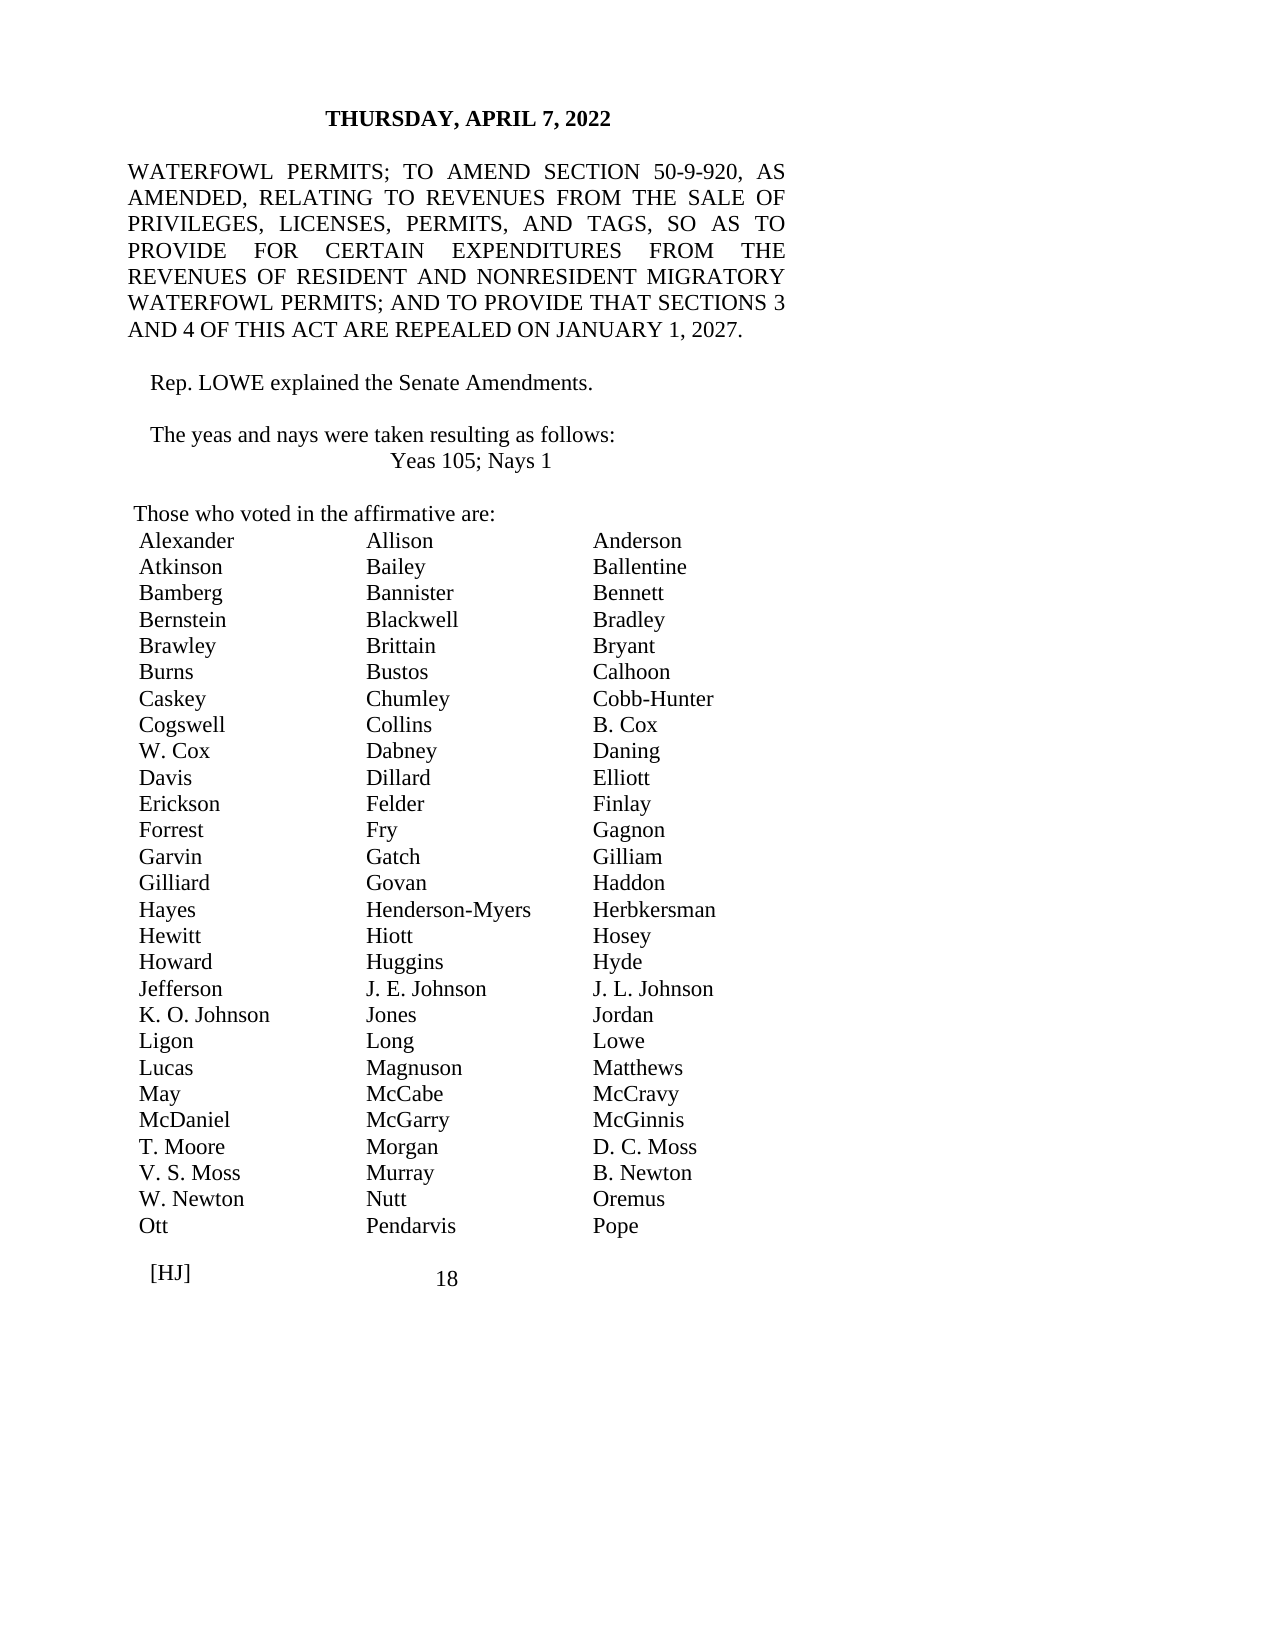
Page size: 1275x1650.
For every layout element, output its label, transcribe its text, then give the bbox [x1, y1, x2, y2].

table_cell Herbkersman [581, 896, 808, 922]
table_cell Lucas [128, 1054, 354, 1080]
table_cell Collins [355, 711, 581, 737]
table_cell Oremus [581, 1186, 808, 1212]
table_cell B. Cox [581, 711, 808, 737]
table_cell Hayes [128, 896, 354, 922]
table_cell J. L. Johnson [581, 975, 808, 1001]
table_cell Chumley [355, 685, 581, 711]
table_cell Dabney [355, 738, 581, 764]
table_cell W. Cox [128, 738, 354, 764]
table_cell Cobb-Hunter [581, 685, 808, 711]
table_cell Hyde [581, 948, 808, 975]
table_cell Brawley [128, 632, 354, 658]
table_cell Ott [128, 1212, 354, 1238]
table_cell Morgan [355, 1133, 581, 1159]
table_cell Jordan [581, 1001, 808, 1027]
table_cell Garvin [128, 843, 354, 869]
table_cell Long [355, 1028, 581, 1054]
table_header Anderson [581, 527, 808, 553]
table_cell J. E. Johnson [355, 975, 581, 1001]
table_cell Haddon [581, 869, 808, 896]
table_cell Elliott [581, 764, 808, 790]
table_cell Davis [128, 764, 354, 790]
table_cell Bailey [355, 553, 581, 579]
text The yeas and nays were taken resulting as follows: [127, 421, 786, 448]
table_cell Bennett [581, 579, 808, 606]
text Those who voted in the affirmative are: [127, 500, 786, 527]
table_cell Fry [355, 817, 581, 843]
table_cell McCravy [581, 1080, 808, 1106]
table_header Allison [355, 527, 581, 553]
table_cell Hewitt [128, 922, 354, 948]
table_cell Pope [581, 1212, 808, 1238]
table_cell Jones [355, 1001, 581, 1027]
table_cell Erickson [128, 790, 354, 817]
table_cell Ligon [128, 1028, 354, 1054]
table_cell Pendarvis [355, 1212, 581, 1238]
table_cell Bernstein [128, 606, 354, 632]
table_cell McGinnis [581, 1106, 808, 1133]
table_cell Howard [128, 948, 354, 975]
table_cell Hosey [581, 922, 808, 948]
table_cell Ballentine [581, 553, 808, 579]
table_cell Dillard [355, 764, 581, 790]
table_cell McCabe [355, 1080, 581, 1106]
table_cell Finlay [581, 790, 808, 817]
table_cell W. Newton [128, 1186, 354, 1212]
table_cell Govan [355, 869, 581, 896]
table_cell D. C. Moss [581, 1133, 808, 1159]
text Yeas 105; Nays 1 [127, 448, 786, 474]
table_cell Gilliam [581, 843, 808, 869]
table_cell Jefferson [128, 975, 354, 1001]
table_cell T. Moore [128, 1133, 354, 1159]
table_cell May [128, 1080, 354, 1106]
table_cell Lowe [581, 1028, 808, 1054]
table_cell K. O. Johnson [128, 1001, 354, 1027]
table_cell Felder [355, 790, 581, 817]
table_cell Gilliard [128, 869, 354, 896]
table_cell Hiott [355, 922, 581, 948]
table_cell B. Newton [581, 1159, 808, 1186]
table_cell Atkinson [128, 553, 354, 579]
table_cell Forrest [128, 817, 354, 843]
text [127, 158, 786, 342]
table_cell Magnuson [355, 1054, 581, 1080]
table_cell Burns [128, 659, 354, 685]
table_cell Murray [355, 1159, 581, 1186]
table_cell Bannister [355, 579, 581, 606]
table_cell Cogswell [128, 711, 354, 737]
table_cell Calhoon [581, 659, 808, 685]
table_cell Huggins [355, 948, 581, 975]
table_cell V. S. Moss [128, 1159, 354, 1186]
text Rep. LOWE explained the Senate Amendments. [127, 368, 786, 395]
table_cell Gatch [355, 843, 581, 869]
table_cell Blackwell [355, 606, 581, 632]
table_cell Matthews [581, 1054, 808, 1080]
table_cell Bryant [581, 632, 808, 658]
table_header Alexander [128, 527, 354, 553]
table_cell McGarry [355, 1106, 581, 1133]
table_cell Henderson-Myers [355, 896, 581, 922]
table_cell McDaniel [128, 1106, 354, 1133]
table_cell Bradley [581, 606, 808, 632]
table_cell Brittain [355, 632, 581, 658]
table_cell Gagnon [581, 817, 808, 843]
table_cell Bustos [355, 659, 581, 685]
table_cell Bamberg [128, 579, 354, 606]
table_cell Nutt [355, 1186, 581, 1212]
table_cell Daning [581, 738, 808, 764]
table_cell Caskey [128, 685, 354, 711]
